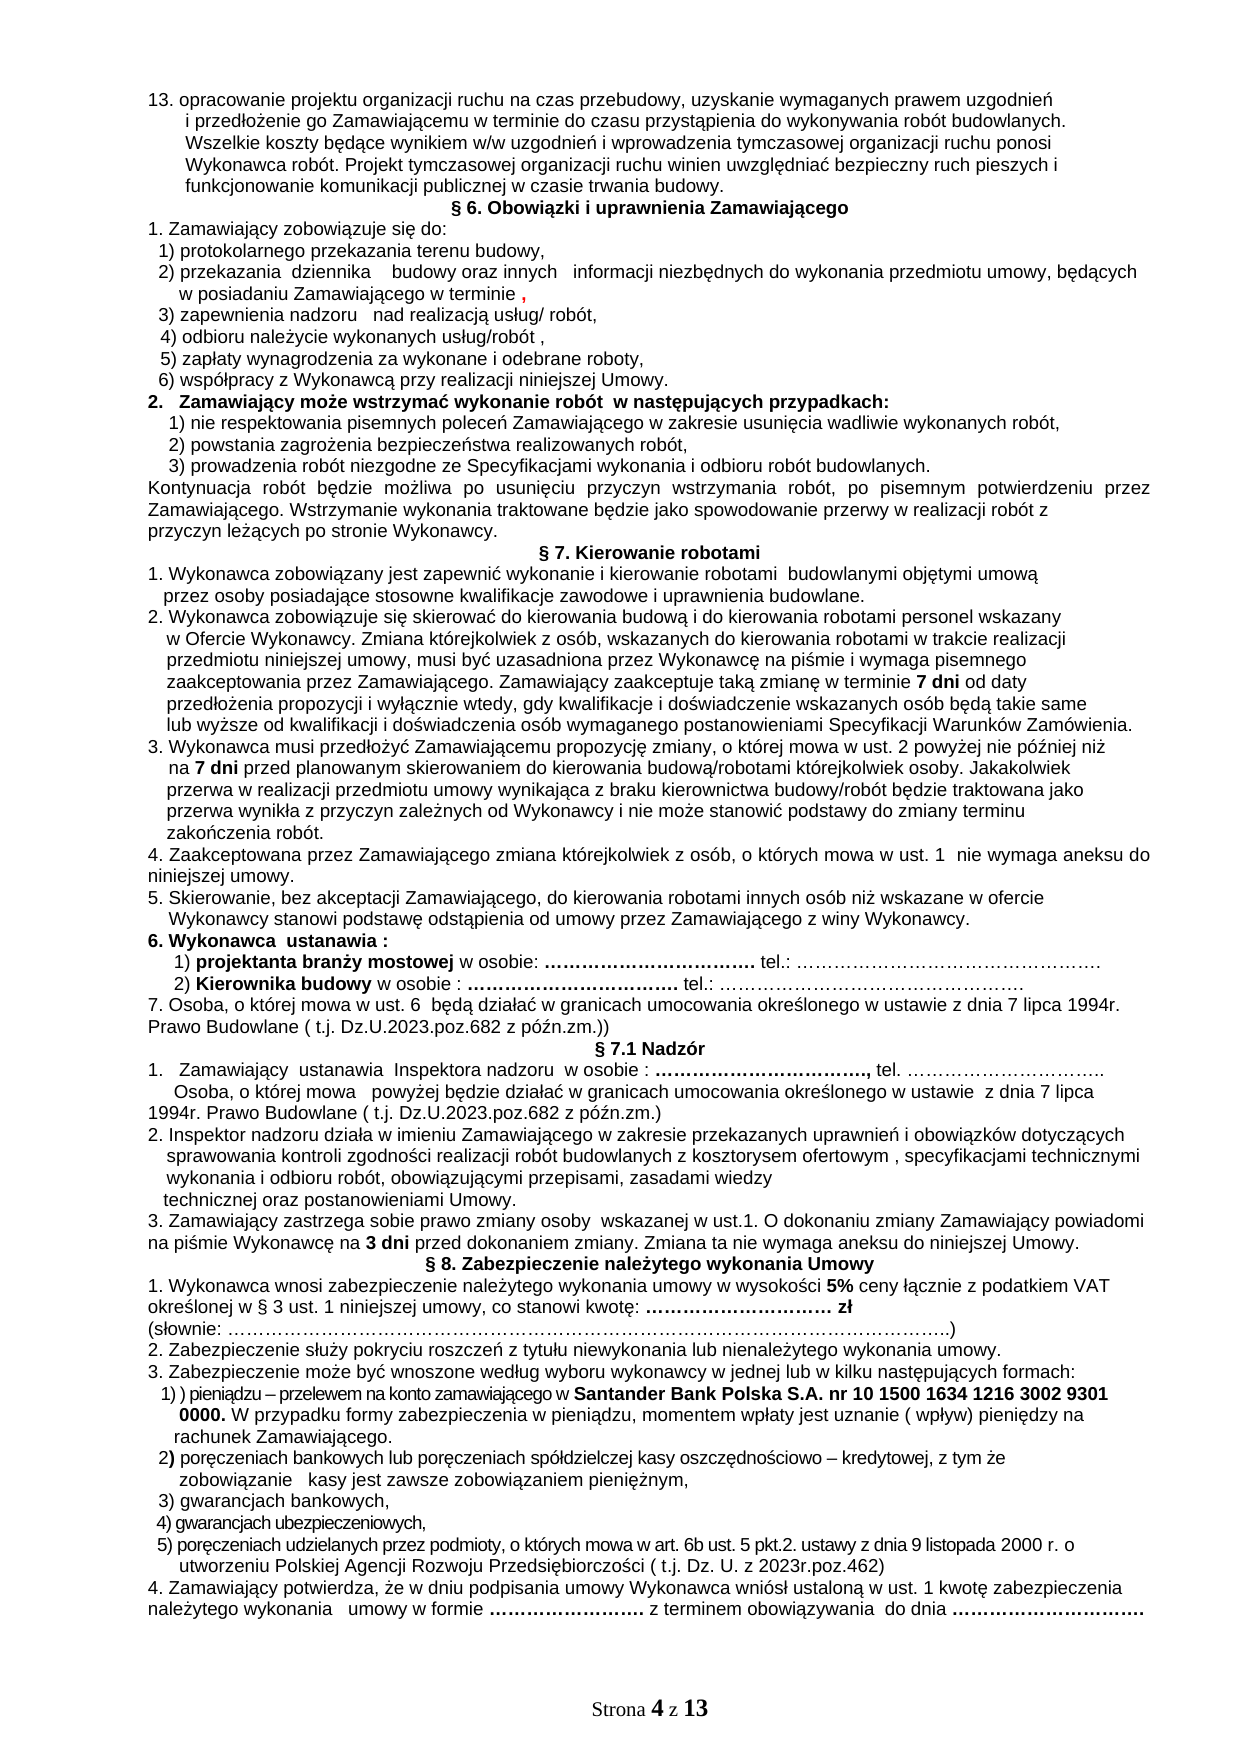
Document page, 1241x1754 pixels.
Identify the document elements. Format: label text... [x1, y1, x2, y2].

text funkcjonowanie komunikacji publicznej w czasie trwania budowy. [185, 175, 1152, 196]
text 3. Zamawiający zastrzega sobie prawo zmiany osoby wskazanej w ust.1. O dokonaniu zmiany Zamawiający powiadomi na piśmie Wykonawcę na 3 dni przed dokonaniem zmiany. Zmiana ta nie wymaga aneksu do niniejszej Umowy. [148, 1210, 1152, 1253]
text 1. Zamawiający ustanawia Inspektora nadzoru w osobie : ……………………………., tel. ………………………….. [148, 1059, 1152, 1081]
text i przedłożenie go Zamawiającemu w terminie do czasu przystąpienia do wykonywania robót budowlanych. [185, 110, 1152, 132]
text 1) nie respektowania pisemnych poleceń Zamawiającego w zakresie usunięcia wadliwie wykonanych robót, [148, 412, 1152, 434]
text 3) prowadzenia robót niezgodne ze Specyfikacjami wykonania i odbioru robót budowlanych. [148, 455, 1152, 477]
text w Ofercie Wykonawcy. Zmiana którejkolwiek z osób, wskazanych do kierowania robotami w trakcie realizacji [166, 628, 1152, 649]
text 1) ) pieniądzu – przelewem na konto zamawiającego w Santander Bank Polska S.A. nr 10 1500 1634 1216 3002 9301 [148, 1382, 1152, 1404]
text 6) współpracy z Wykonawcą przy realizacji niniejszej Umowy. [148, 369, 1152, 391]
text lub wyższe od kwalifikacji i doświadczenia osób wymaganego postanowieniami Specyfikacji Warunków Zamówienia. [166, 714, 1152, 736]
text rachunek Zamawiającego. [148, 1426, 1152, 1447]
text 5. Skierowanie, bez akceptacji Zamawiającego, do kierowania robotami innych osób niż wskazane w ofercie [148, 886, 1152, 908]
text zaakceptowania przez Zamawiającego. Zamawiający zaakceptuje taką zmianę w terminie 7 dni od daty [166, 671, 1152, 692]
text 4. Zamawiający potwierdza, że w dniu podpisania umowy Wykonawca wniósł ustaloną w ust. 1 kwotę zabezpieczenia należytego wykonania umowy w formie ……………………. z terminem obowiązywania do dnia …………………………. [148, 1576, 1152, 1619]
text 2) przekazania dziennika budowy oraz innych informacji niezbędnych do wykonania przedmiotu umowy, będących [148, 261, 1152, 283]
text 3) zapewnienia nadzoru nad realizacją usług/ robót, [148, 304, 1152, 326]
text 5) poręczeniach udzielanych przez podmioty, o których mowa w art. 6b ust. 5 pkt.2. ustawy z dnia 9 listopada 2000 r. o [148, 1533, 1152, 1555]
text 13. opracowanie projektu organizacji ruchu na czas przebudowy, uzyskanie wymaganych prawem uzgodnień [148, 89, 1152, 110]
text 1. Zamawiający zobowiązuje się do: [148, 218, 1152, 239]
text Wszelkie koszty będące wynikiem w/w uzgodnień i wprowadzenia tymczasowej organizacji ruchu ponosi [185, 132, 1152, 153]
text 7. Osoba, o której mowa w ust. 6 będą działać w granicach umocowania określonego w ustawie z dnia 7 lipca 1994r. Prawo Budowlane ( t.j. Dz.U.2023.poz.682 z późn.zm.)) [148, 994, 1152, 1037]
text § 6. Obowiązki i uprawnienia Zamawiającego [148, 196, 1152, 218]
text 4. Zaakceptowana przez Zamawiającego zmiana którejkolwiek z osób, o których mowa w ust. 1 nie wymaga aneksu do niniejszej umowy. [148, 843, 1152, 886]
text 3. Zabezpieczenie może być wnoszone według wyboru wykonawcy w jednej lub w kilku następujących formach: [148, 1361, 1152, 1382]
text w posiadaniu Zamawiającego w terminie , [148, 283, 1152, 304]
text 2) poręczeniach bankowych lub poręczeniach spółdzielczej kasy oszczędnościowo – kredytowej, z tym że [148, 1447, 1152, 1469]
text 1) protokolarnego przekazania terenu budowy, [148, 239, 1152, 261]
text 2. Zabezpieczenie służy pokryciu roszczeń z tytułu niewykonania lub nienależytego wykonania umowy. [148, 1339, 1152, 1361]
text przedmiotu niniejszej umowy, musi być uzasadniona przez Wykonawcę na piśmie i wymaga pisemnego [166, 649, 1152, 671]
text § 7. Kierowanie robotami [148, 541, 1152, 563]
text § 8. Zabezpieczenie należytego wykonania Umowy [148, 1253, 1152, 1274]
text 3. Wykonawca musi przedłożyć Zamawiającemu propozycję zmiany, o której mowa w ust. 2 powyżej nie później niż [148, 736, 1152, 757]
text Wykonawcy stanowi podstawę odstąpienia od umowy przez Zamawiającego z winy Wykonawcy. [148, 908, 1152, 929]
text zobowiązanie kasy jest zawsze zobowiązaniem pieniężnym, [148, 1469, 1152, 1490]
text 2. Inspektor nadzoru działa w imieniu Zamawiającego w zakresie przekazanych uprawnień i obowiązków dotyczących sprawowania kontroli zgodności realizacji robót budowlanych z kosztorysem ofertowym , specyfikacjami technicznymi wykonania i odbioru robót, obowiązującymi przepisami, zasadami wiedzy [148, 1124, 1152, 1188]
text 6. Wykonawca ustanawia : [148, 929, 1152, 951]
text § 7.1 Nadzór [148, 1037, 1152, 1059]
text 1. Wykonawca zobowiązany jest zapewnić wykonanie i kierowanie robotami budowlanymi objętymi umową [148, 563, 1152, 584]
text Kontynuacja robót będzie możliwa po usunięciu przyczyn wstrzymania robót, po pisemnym potwierdzeniu przez Zamawiającego. Wstrzymanie wykonania traktowane będzie jako spowodowanie przerwy w realizacji robót z [148, 477, 1152, 520]
text przedłożenia propozycji i wyłącznie wtedy, gdy kwalifikacje i doświadczenie wskazanych osób będą takie same [166, 692, 1152, 714]
text Wykonawca robót. Projekt tymczasowej organizacji ruchu winien uwzględniać bezpieczny ruch pieszych i [185, 153, 1152, 175]
text 0000. W przypadku formy zabezpieczenia w pieniądzu, momentem wpłaty jest uznanie ( wpływ) pieniędzy na [148, 1404, 1152, 1426]
text przez osoby posiadające stosowne kwalifikacje zawodowe i uprawnienia budowlane. [148, 584, 1152, 606]
text 5) zapłaty wynagrodzenia za wykonane i odebrane roboty, [129, 347, 1152, 369]
text 1. Wykonawca wnosi zabezpieczenie należytego wykonania umowy w wysokości 5% ceny łącznie z podatkiem VAT określonej w § 3 ust. 1 niniejszej umowy, co stanowi kwotę: ………………………… zł [148, 1274, 1152, 1318]
text 4) odbioru należycie wykonanych usług/robót , [129, 326, 1152, 347]
text na 7 dni przed planowanym skierowaniem do kierowania budową/robotami którejkolwiek osoby. Jakakolwiek [148, 757, 1152, 779]
text 2. Wykonawca zobowiązuje się skierować do kierowania budową i do kierowania robotami personel wskazany [148, 606, 1152, 628]
text 2) Kierownika budowy w osobie : ……………………………. tel.: …………………………………………. [148, 973, 1152, 994]
text utworzeniu Polskiej Agencji Rozwoju Przedsiębiorczości ( t.j. Dz. U. z 2023r.poz.462) [148, 1555, 1152, 1576]
text 4) gwarancjach ubezpieczeniowych, [148, 1512, 1152, 1533]
text 1) projektanta branży mostowej w osobie: ……………………………. tel.: …………………………………………. [148, 951, 1152, 973]
text technicznej oraz postanowieniami Umowy. [148, 1188, 1152, 1210]
text przyczyn leżących po stronie Wykonawcy. [148, 520, 1152, 541]
text przerwa wynikła z przyczyn zależnych od Wykonawcy i nie może stanowić podstawy do zmiany terminu [166, 800, 1152, 822]
text 3) gwarancjach bankowych, [148, 1490, 1152, 1512]
text (słownie: ……………………………………………………………………………………………………..) [148, 1318, 1152, 1339]
text 2) powstania zagrożenia bezpieczeństwa realizowanych robót, [148, 434, 1152, 455]
text 2. Zamawiający może wstrzymać wykonanie robót w następujących przypadkach: [148, 391, 1152, 412]
text zakończenia robót. [166, 822, 1152, 843]
text Osoba, o której mowa powyżej będzie działać w granicach umocowania określonego w ustawie z dnia 7 lipca 1994r. Prawo Budowlane ( t.j. Dz.U.2023.poz.682 z późn.zm.) [148, 1081, 1152, 1124]
text przerwa w realizacji przedmiotu umowy wynikająca z braku kierownictwa budowy/robót będzie traktowana jako [166, 779, 1152, 800]
